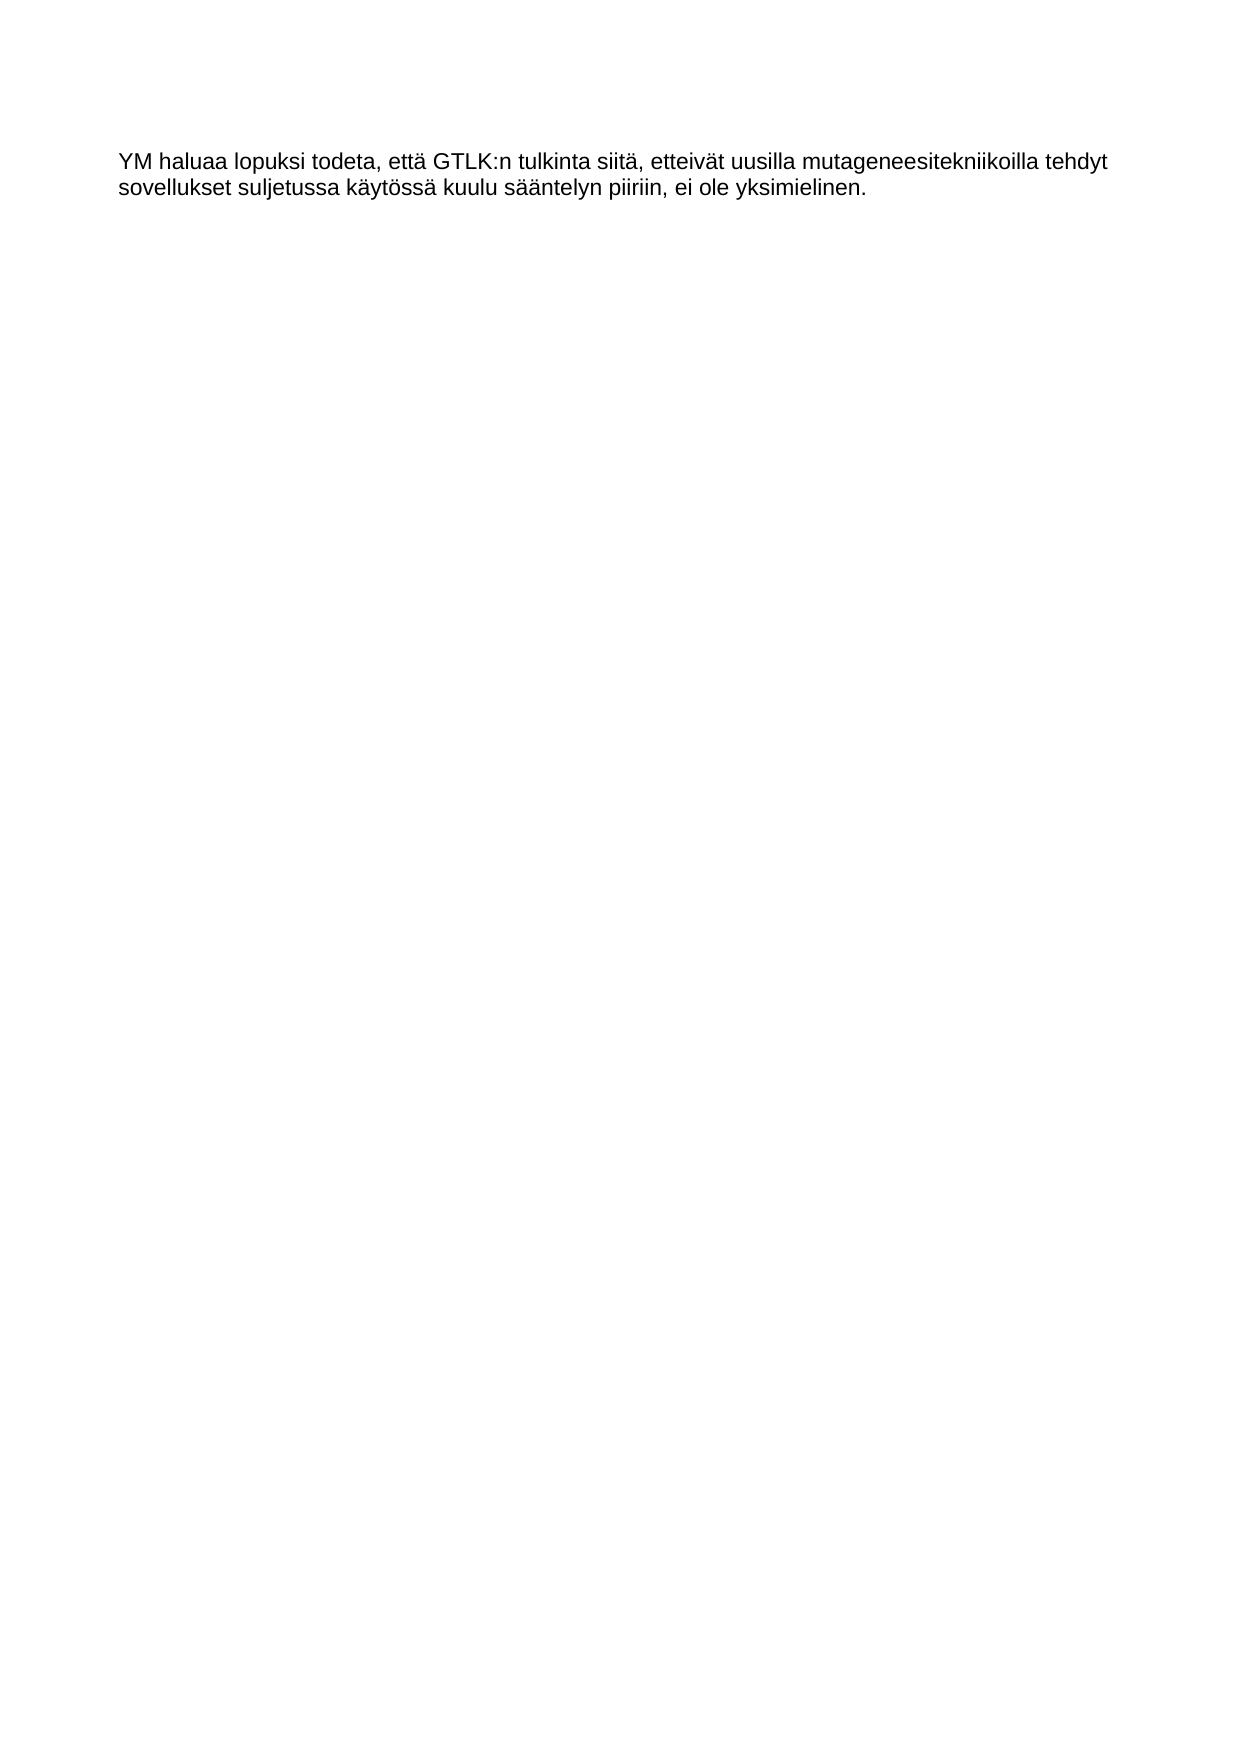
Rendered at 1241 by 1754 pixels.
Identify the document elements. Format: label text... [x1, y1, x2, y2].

text YM haluaa lopuksi todeta, että GTLK:n tulkinta siitä, etteivät uusilla mutageneesitekniikoilla tehdyt sovellukset suljetussa käytössä kuulu sääntelyn piiriin, ei ole yksimielinen. [118, 148, 1122, 200]
